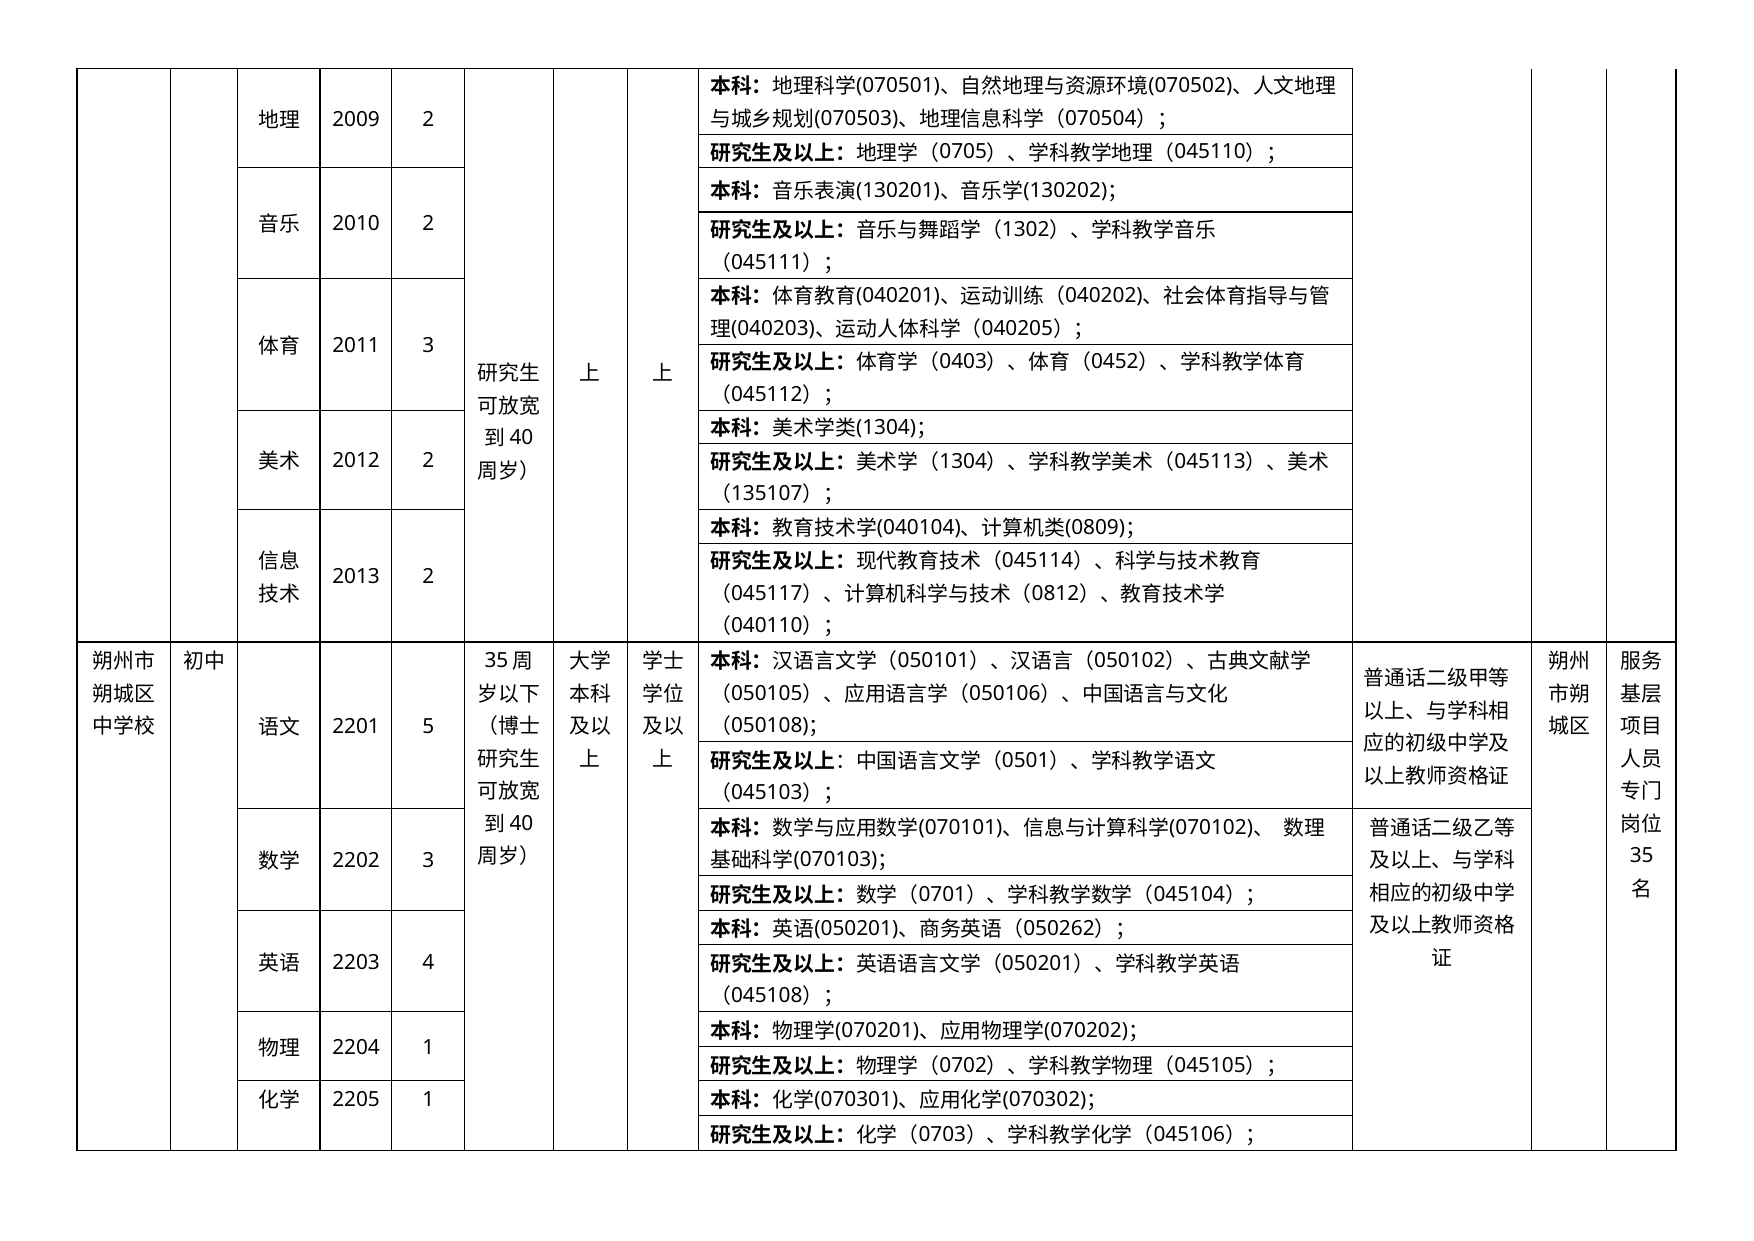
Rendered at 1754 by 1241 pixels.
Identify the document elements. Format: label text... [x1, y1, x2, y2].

table_cell 研究生及以上：体育学（0403）、体育（0452）、学科教学体育（045112）； [699, 345, 1352, 409]
table_cell 2204 [321, 1012, 391, 1080]
table_cell 本科：教育技术学(040104)、计算机类(0809)； [699, 510, 1352, 543]
table_cell 本科：音乐表演(130201)、音乐学(130202)； [699, 168, 1352, 211]
table_cell 初中 [171, 643, 237, 1149]
table_cell 2 [392, 69, 464, 167]
table_cell 研究生及以上：地理学（0705）、学科教学地理（045110）； [699, 135, 1352, 167]
table_cell 美术 [238, 411, 319, 509]
table_cell 研究生及以上：中国语言文学（0501）、学科教学语文（045103）； [699, 742, 1352, 808]
table_cell 英语 [238, 911, 319, 1011]
table_cell 音乐 [238, 168, 319, 277]
table_cell 研究生及以上：英语语言文学（050201）、学科教学英语（045108）； [699, 945, 1352, 1011]
table_cell 普通话二级甲等以上、与学科相应的初级中学及以上教师资格证 [1353, 643, 1531, 808]
table_cell 5 [392, 643, 464, 808]
table_cell 本科：物理学(070201)、应用物理学(070202)； [699, 1012, 1352, 1046]
table_cell 1 [392, 1012, 464, 1080]
table_cell 2 [392, 168, 464, 277]
table_cell 2010 [321, 168, 391, 277]
table_cell 语文 [238, 643, 319, 808]
table_cell 2011 [321, 279, 391, 409]
table_cell 4 [392, 911, 464, 1011]
table_cell 2 [392, 510, 464, 641]
table_cell 本科：汉语言文学（050101）、汉语言（050102）、古典文献学（050105）、应用语言学（050106）、中国语言与文化（050108)； [699, 643, 1352, 741]
table_cell 数学 [238, 809, 319, 909]
table_cell 本科：体育教育(040201)、运动训练（040202)、社会体育指导与管理(040203)、运动人体科学（040205）； [699, 279, 1352, 343]
table_cell 朔州市朔城区 [1532, 643, 1606, 1149]
table_cell 2012 [321, 411, 391, 509]
table_cell 本科：美术学类(1304)； [699, 411, 1352, 443]
table_cell 研究生及以上：化学（0703）、学科教学化学（045106）； [699, 1116, 1352, 1149]
table_cell 研究生及以上：音乐与舞蹈学（1302）、学科教学音乐（045111）； [699, 213, 1352, 277]
table_cell 2203 [321, 911, 391, 1011]
table_cell 本科：英语(050201)、商务英语（050262）； [699, 911, 1352, 944]
table_cell 本科：地理科学(070501)、自然地理与资源环境(070502)、人文地理与城乡规划(070503)、地理信息科学（070504）； [699, 69, 1352, 134]
table_cell 化学 [238, 1081, 319, 1149]
table_cell 朔州市朔城区中学校 [78, 643, 170, 1149]
table_cell 普通话二级乙等及以上、与学科相应的初级中学及以上教师资格证 [1353, 809, 1531, 1149]
table_cell 本科：化学(070301)、应用化学(070302)； [699, 1081, 1352, 1115]
table_cell 2205 [321, 1081, 391, 1149]
table_cell 2202 [321, 809, 391, 909]
table_cell 3 [392, 279, 464, 409]
table_cell 物理 [238, 1012, 319, 1080]
table_cell 体育 [238, 279, 319, 409]
table_cell 2013 [321, 510, 391, 641]
table_cell 本科：数学与应用数学(070101)、信息与计算科学(070102)、 数理基础科学(070103)； [699, 809, 1352, 875]
table_cell 大学本科及以上 [554, 643, 627, 1149]
table_cell 35周岁以下（博士研究生可放宽到40周岁） [465, 643, 553, 1149]
table_cell 2 [392, 411, 464, 509]
table_cell 研究生及以上：美术学（1304）、学科教学美术（045113）、美术（135107）； [699, 444, 1352, 509]
table_cell 研究生及以上：物理学（0702）、学科教学物理（045105）； [699, 1047, 1352, 1080]
table_cell 信息技术 [238, 510, 319, 641]
table_cell 学士学位及以上 [628, 643, 698, 1149]
table_cell 3 [392, 809, 464, 909]
table_cell 1 [392, 1081, 464, 1149]
table_cell 研究生及以上：数学（0701）、学科教学数学（045104）； [699, 876, 1352, 909]
table_cell 地理 [238, 69, 319, 167]
table_cell 研究生及以上：现代教育技术（045114）、科学与技术教育（045117）、计算机科学与技术（0812）、教育技术学（040110）； [699, 544, 1352, 641]
table_cell 2201 [321, 643, 391, 808]
table_cell 服务基层项目人员专门岗位 35名 [1607, 643, 1675, 1149]
table_cell 2009 [321, 69, 391, 167]
